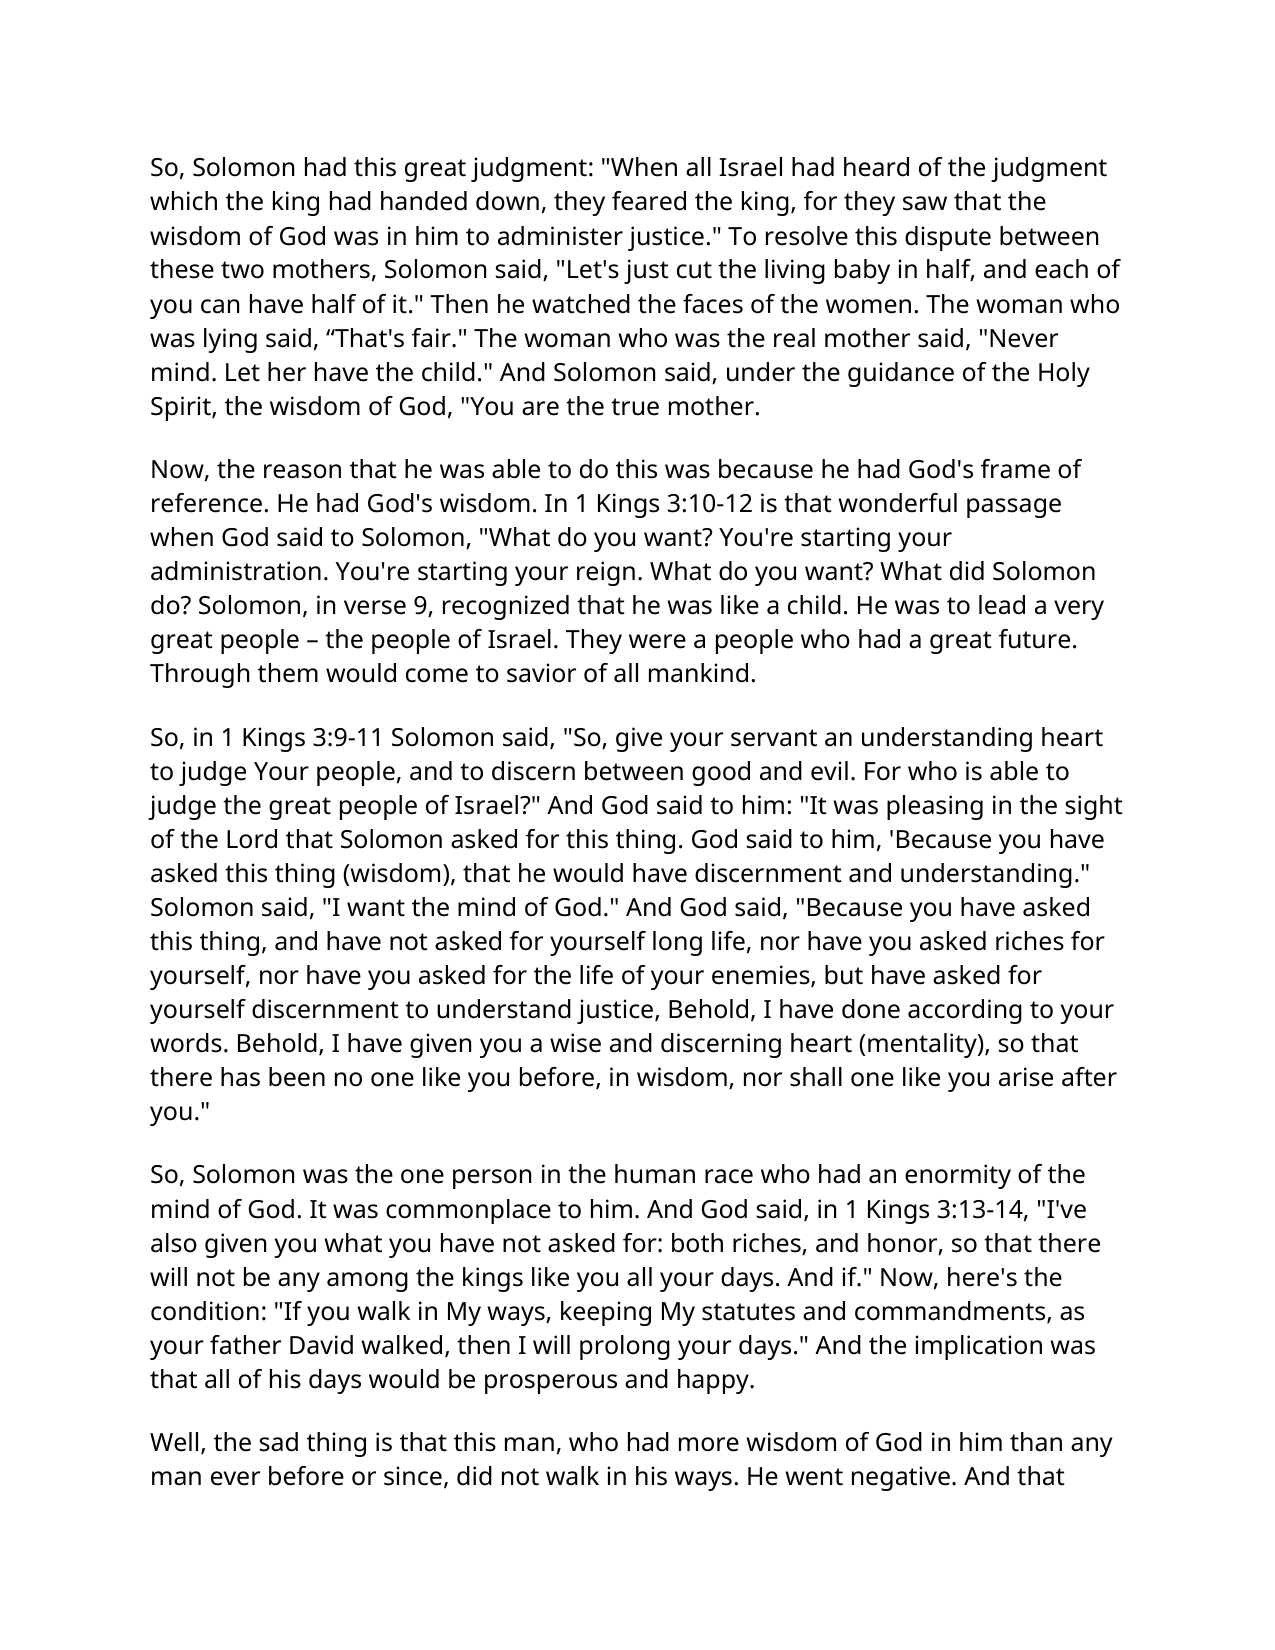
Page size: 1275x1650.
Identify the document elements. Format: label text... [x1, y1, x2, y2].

text So, Solomon had this great judgment: "When all Israel had heard of the judgment which the king had handed down, they feared the king, for they saw that the wisdom of God was in him to administer justice." To resolve this dispute between these two mothers, Solomon said, "Let's just cut the living baby in half, and each of you can have half of it." Then he watched the faces of the women. The woman who was lying said, “That's fair." The woman who was the real mother said, "Never mind. Let her have the child." And Solomon said, under the guidance of the Holy Spirit, the wisdom of God, "You are the true mother. [150, 150, 1125, 422]
text So, in 1 Kings 3:9-11 Solomon said, "So, give your servant an understanding heart to judge Your people, and to discern between good and evil. For who is able to judge the great people of Israel?" And God said to him: "It was pleasing in the sight of the Lord that Solomon asked for this thing. God said to him, 'Because you have asked this thing (wisdom), that he would have discernment and understanding." Solomon said, "I want the mind of God." And God said, "Because you have asked this thing, and have not asked for yourself long life, nor have you asked riches for yourself, nor have you asked for the life of your enemies, but have asked for yourself discernment to understand justice, Behold, I have done according to your words. Behold, I have given you a wise and discerning heart (mentality), so that there has been no one like you before, in wisdom, nor shall one like you arise after you." [150, 719, 1125, 1128]
text Now, the reason that he was able to do this was because he had God's frame of reference. He had God's wisdom. In 1 Kings 3:10-12 is that wonderful passage when God said to Solomon, "What do you want? You're starting your administration. You're starting your reign. What do you want? What did Solomon do? Solomon, in verse 9, recognized that he was like a child. He was to lead a very great people – the people of Israel. They were a people who had a great future. Through them would come to savior of all mankind. [150, 452, 1125, 690]
text So, Solomon was the one person in the human race who had an enormity of the mind of God. It was commonplace to him. And God said, in 1 Kings 3:13-14, "I've also given you what you have not asked for: both riches, and honor, so that there will not be any among the kings like you all your days. And if." Now, here's the condition: "If you walk in My ways, keeping My statutes and commandments, as your father David walked, then I will prolong your days." And the implication was that all of his days would be prosperous and happy. [150, 1157, 1125, 1396]
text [150, 1425, 1125, 1493]
